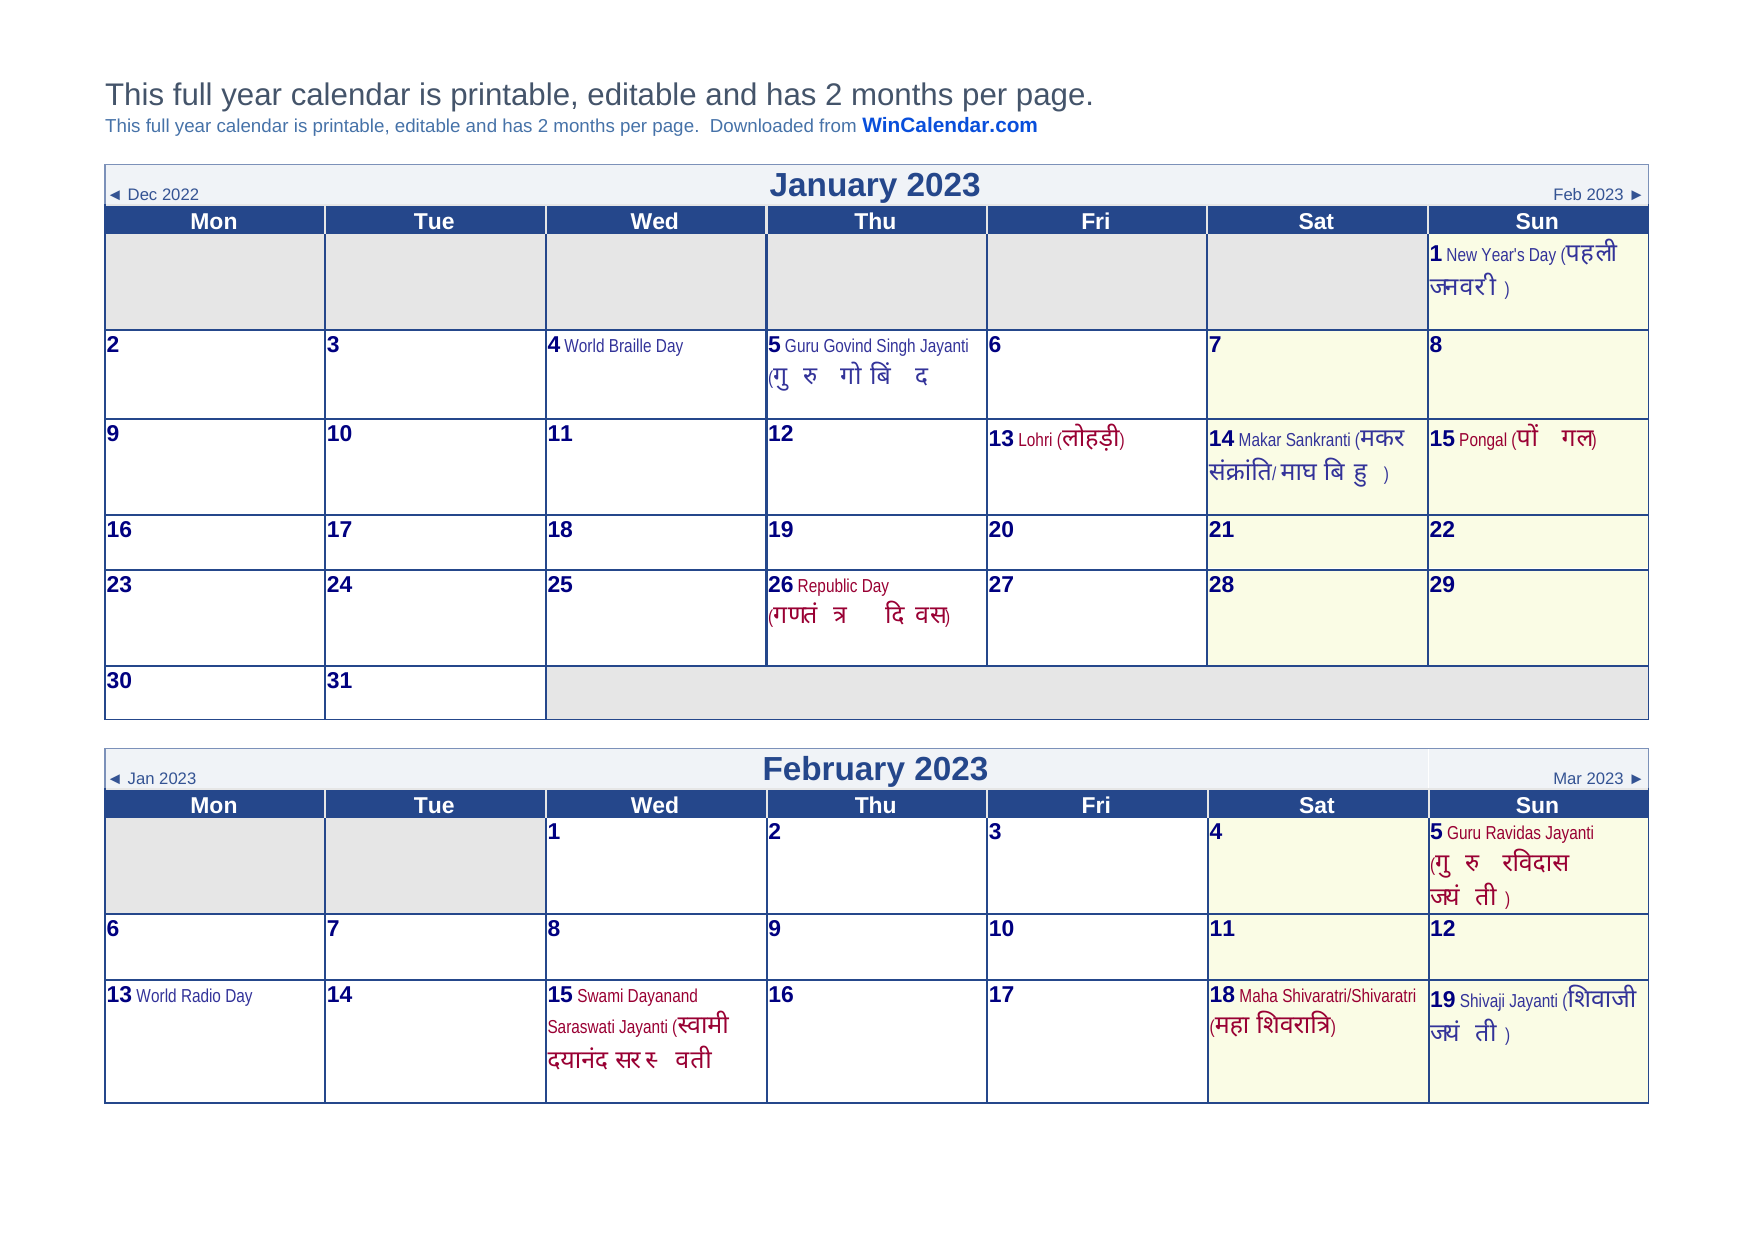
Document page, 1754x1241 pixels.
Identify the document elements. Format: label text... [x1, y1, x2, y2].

table_cell 8 [547, 915, 766, 979]
table_cell 27 [988, 571, 1206, 665]
table_cell 18 [547, 516, 765, 568]
table_cell 11 [1209, 915, 1428, 979]
table_cell Wed [547, 790, 766, 818]
table_cell 9 [106, 420, 324, 514]
table_cell 25 [547, 571, 765, 665]
table_cell Sat [1208, 206, 1427, 234]
table_cell 5 Guru Ravidas Jayanti (गुरु रविदास जयंती) [1430, 818, 1648, 913]
table_cell [326, 818, 545, 913]
table_cell Mon [106, 790, 324, 818]
table_cell 10 [988, 915, 1207, 979]
table_header February 2023 [325, 749, 1428, 788]
table_cell [106, 234, 324, 329]
table_cell 7 [1208, 331, 1427, 418]
table_cell [988, 234, 1206, 329]
table_header ◄ Jan 2023 [106, 749, 325, 788]
table_cell Fri [988, 790, 1207, 818]
table_cell Wed [547, 206, 765, 234]
table_cell Fri [988, 206, 1206, 234]
table_cell 31 [326, 667, 545, 719]
table_cell [547, 234, 765, 329]
table_cell [768, 234, 986, 329]
table_cell 21 [1208, 516, 1427, 568]
table_cell 19 [768, 516, 986, 568]
table_cell 15 Pongal (पोंगल) [1429, 420, 1648, 514]
table_cell 12 [1430, 915, 1648, 979]
table_cell 26 Republic Day (गणतंत्र दिवस) [768, 571, 986, 665]
table_cell 12 [768, 420, 986, 514]
table_cell 13 Lohri (लोहड़ी) [988, 420, 1206, 514]
table_cell 16 [768, 981, 986, 1102]
table_cell 6 [988, 331, 1206, 418]
table_cell 10 [326, 420, 545, 514]
table_cell 13 World Radio Day [106, 981, 324, 1102]
table_cell Tue [326, 790, 545, 818]
table_cell 4 [1209, 818, 1428, 913]
table_cell 3 [326, 331, 545, 418]
table_cell 14 [326, 981, 545, 1102]
table_cell 24 [326, 571, 545, 665]
table_cell 2 [106, 331, 324, 418]
table_cell 11 [547, 420, 765, 514]
table_cell 4 World Braille Day [547, 331, 765, 418]
table_cell Sun [1430, 790, 1648, 818]
table_cell Sun [1429, 206, 1648, 234]
table_cell 3 [988, 818, 1207, 913]
table_cell 6 [106, 915, 324, 979]
table_cell Thu [768, 206, 986, 234]
table_cell 19 Shivaji Jayanti (शिवाजी जयंती) [1430, 981, 1648, 1102]
table_cell 5 Guru Govind Singh Jayanti (गुरु गोबिंद सिंह जयंती) [768, 331, 986, 418]
table_cell 17 [988, 981, 1207, 1102]
table_cell 18 Maha Shivaratri/Shivaratri (महा शिवरात्रि) [1209, 981, 1428, 1102]
table_cell 28 [1208, 571, 1427, 665]
table_cell 17 [326, 516, 545, 568]
table_cell 7 [326, 915, 545, 979]
table_header Mar 2023 ► [1429, 749, 1648, 788]
table_cell Thu [768, 790, 986, 818]
table_cell [1208, 234, 1427, 329]
table_cell 15 Swami Dayanand Saraswati Jayanti (स्वामी दयानंद सरस्वती जयंती) [547, 981, 766, 1102]
text This full year calendar is printable, editable and has 2 months per page. This full year calendar is printable, editable and has 2 months per page. Downloaded from WinCalendar.com [105, 76, 1649, 164]
table_cell 14 Makar Sankranti (मकर संक्रांति/ माघ बिहु) [1208, 420, 1427, 514]
table_cell Tue [326, 206, 545, 234]
table_cell Mon [106, 206, 324, 234]
table_cell Sat [1209, 790, 1428, 818]
table_cell 8 [1429, 331, 1648, 418]
table_cell [547, 667, 1648, 719]
table_cell 22 [1429, 516, 1648, 568]
table_cell [326, 234, 545, 329]
table_cell 30 [106, 667, 324, 719]
table_cell 23 [106, 571, 324, 665]
table_cell 1 [547, 818, 766, 913]
table_cell [106, 818, 324, 913]
table_cell 20 [988, 516, 1206, 568]
table_cell 16 [106, 516, 324, 568]
table_header Feb 2023 ► [1428, 165, 1648, 204]
table_header January 2023 [325, 165, 1428, 204]
table_header ◄ Dec 2022 [106, 165, 325, 204]
table_cell 9 [768, 915, 986, 979]
table_cell 2 [768, 818, 986, 913]
table_cell 29 [1429, 571, 1648, 665]
table_cell 1 New Year's Day (पहली जनवरी) [1429, 234, 1648, 329]
